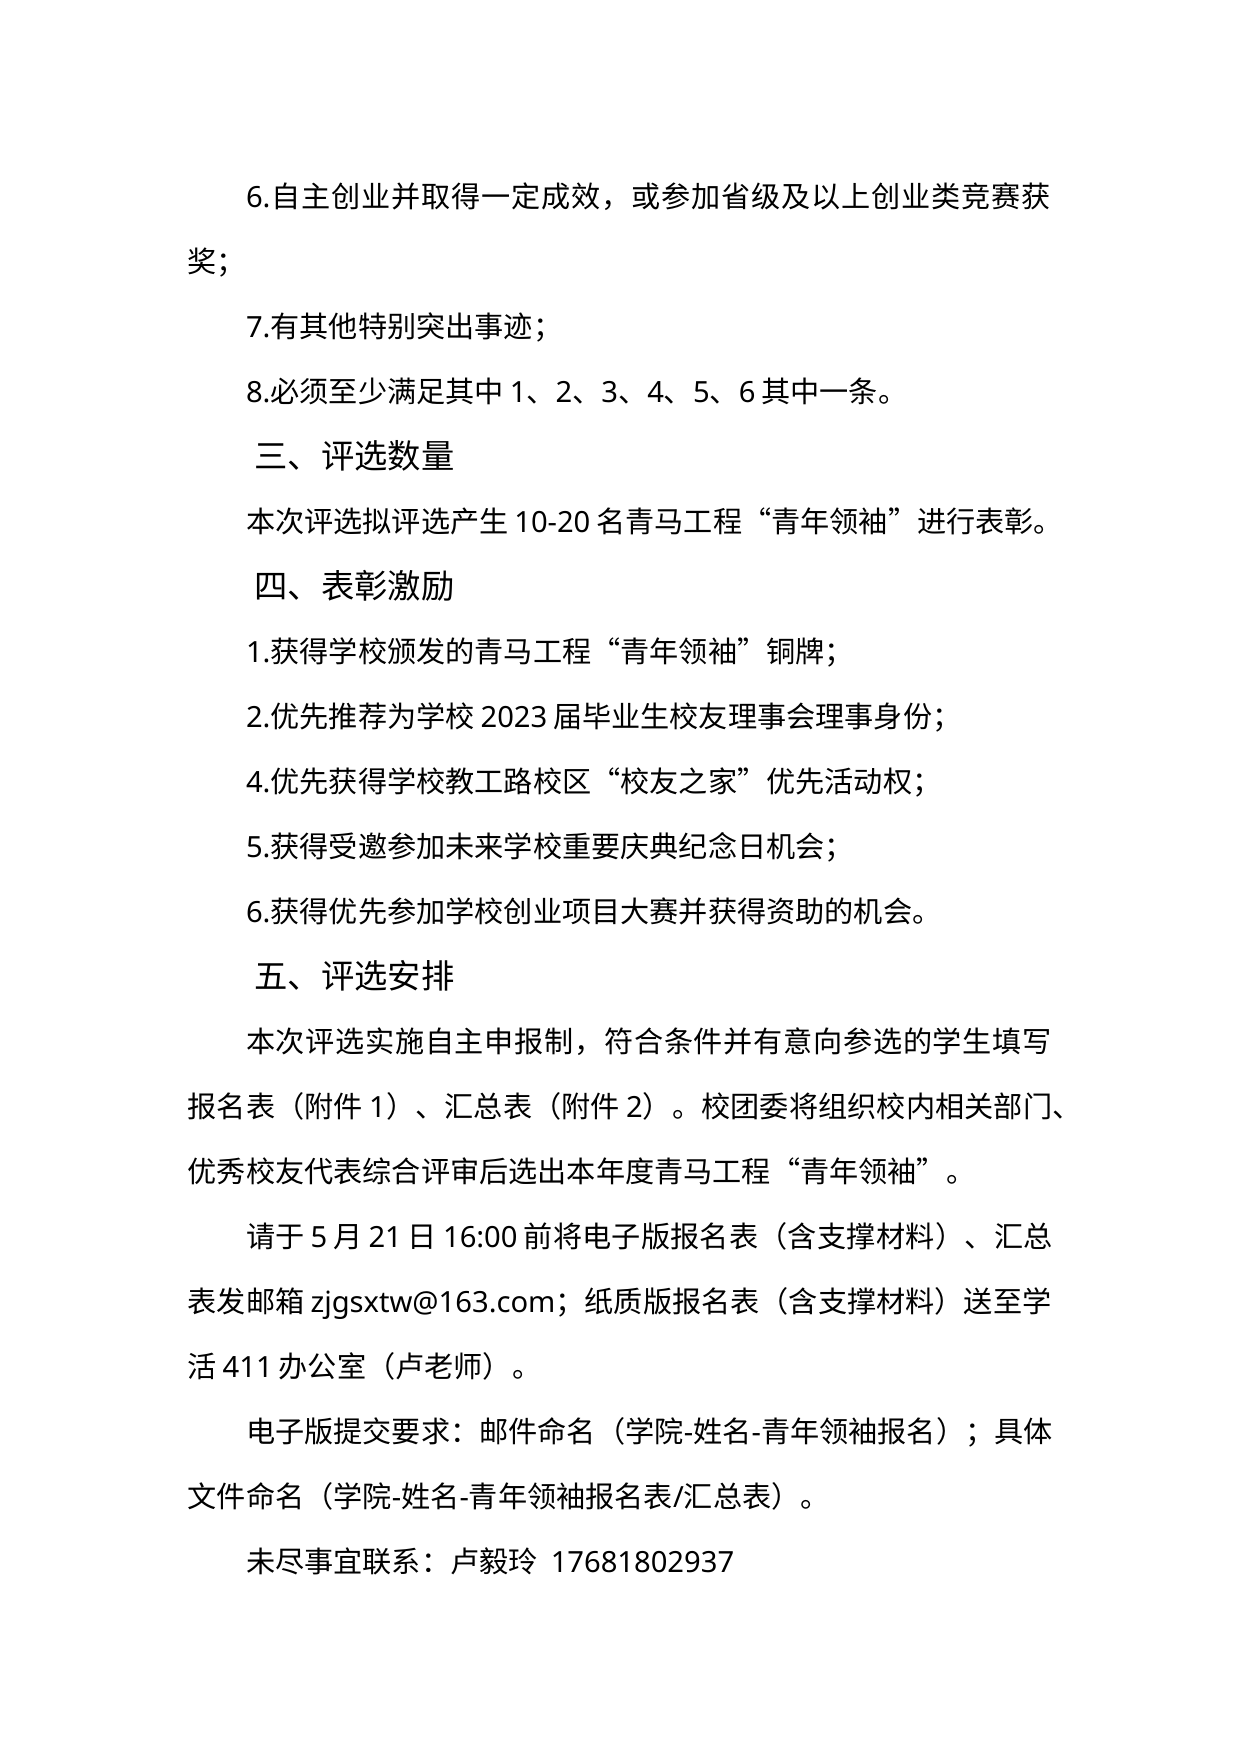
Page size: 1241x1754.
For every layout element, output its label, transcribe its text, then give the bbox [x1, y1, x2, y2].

text 四、表彰激励 [187, 552, 1053, 617]
text 本次评选实施自主申报制，符合条件并有意向参选的学生填写报名表（附件1）、汇总表（附件2）。校团委将组织校内相关部门、优秀校友代表综合评审后选出本年度青马工程“青年领袖”。 [187, 1007, 1053, 1202]
text 未尽事宜联系：卢毅玲 17681802937 [187, 1527, 1053, 1592]
text 五、评选安排 [187, 942, 1053, 1007]
text 8.必须至少满足其中1、2、3、4、5、6其中一条。 [187, 357, 1053, 422]
text 2.优先推荐为学校2023届毕业生校友理事会理事身份； [187, 682, 1053, 747]
text 6.自主创业并取得一定成效，或参加省级及以上创业类竞赛获奖； [187, 162, 1053, 292]
text 1.获得学校颁发的青马工程“青年领袖”铜牌； [187, 617, 1053, 682]
text 4.优先获得学校教工路校区“校友之家”优先活动权； [187, 747, 1053, 812]
text 请于5月21日16:00前将电子版报名表（含支撑材料）​、汇总表发邮箱zjgsxtw@163.com；纸质版报名表（含支撑材料）送至学活411办公室（卢老师）。 [187, 1202, 1053, 1397]
text 本次评选拟评选产生10-20名青马工程“青年领袖”进行表彰。 [187, 487, 1053, 552]
text 三、评选数量 [187, 422, 1053, 487]
text 电子版提交要求：邮件命名（学院-姓名-青年领袖报名）；具体文件命名（学院-姓名-青年领袖报名表/汇总表）。 [187, 1397, 1053, 1527]
text 6.获得优先参加学校创业项目大赛并获得资助的机会。 [187, 877, 1053, 942]
text 5.获得受邀参加未来学校重要庆典纪念日机会； [187, 812, 1053, 877]
text 7.有其他特别突出事迹； [187, 292, 1053, 357]
